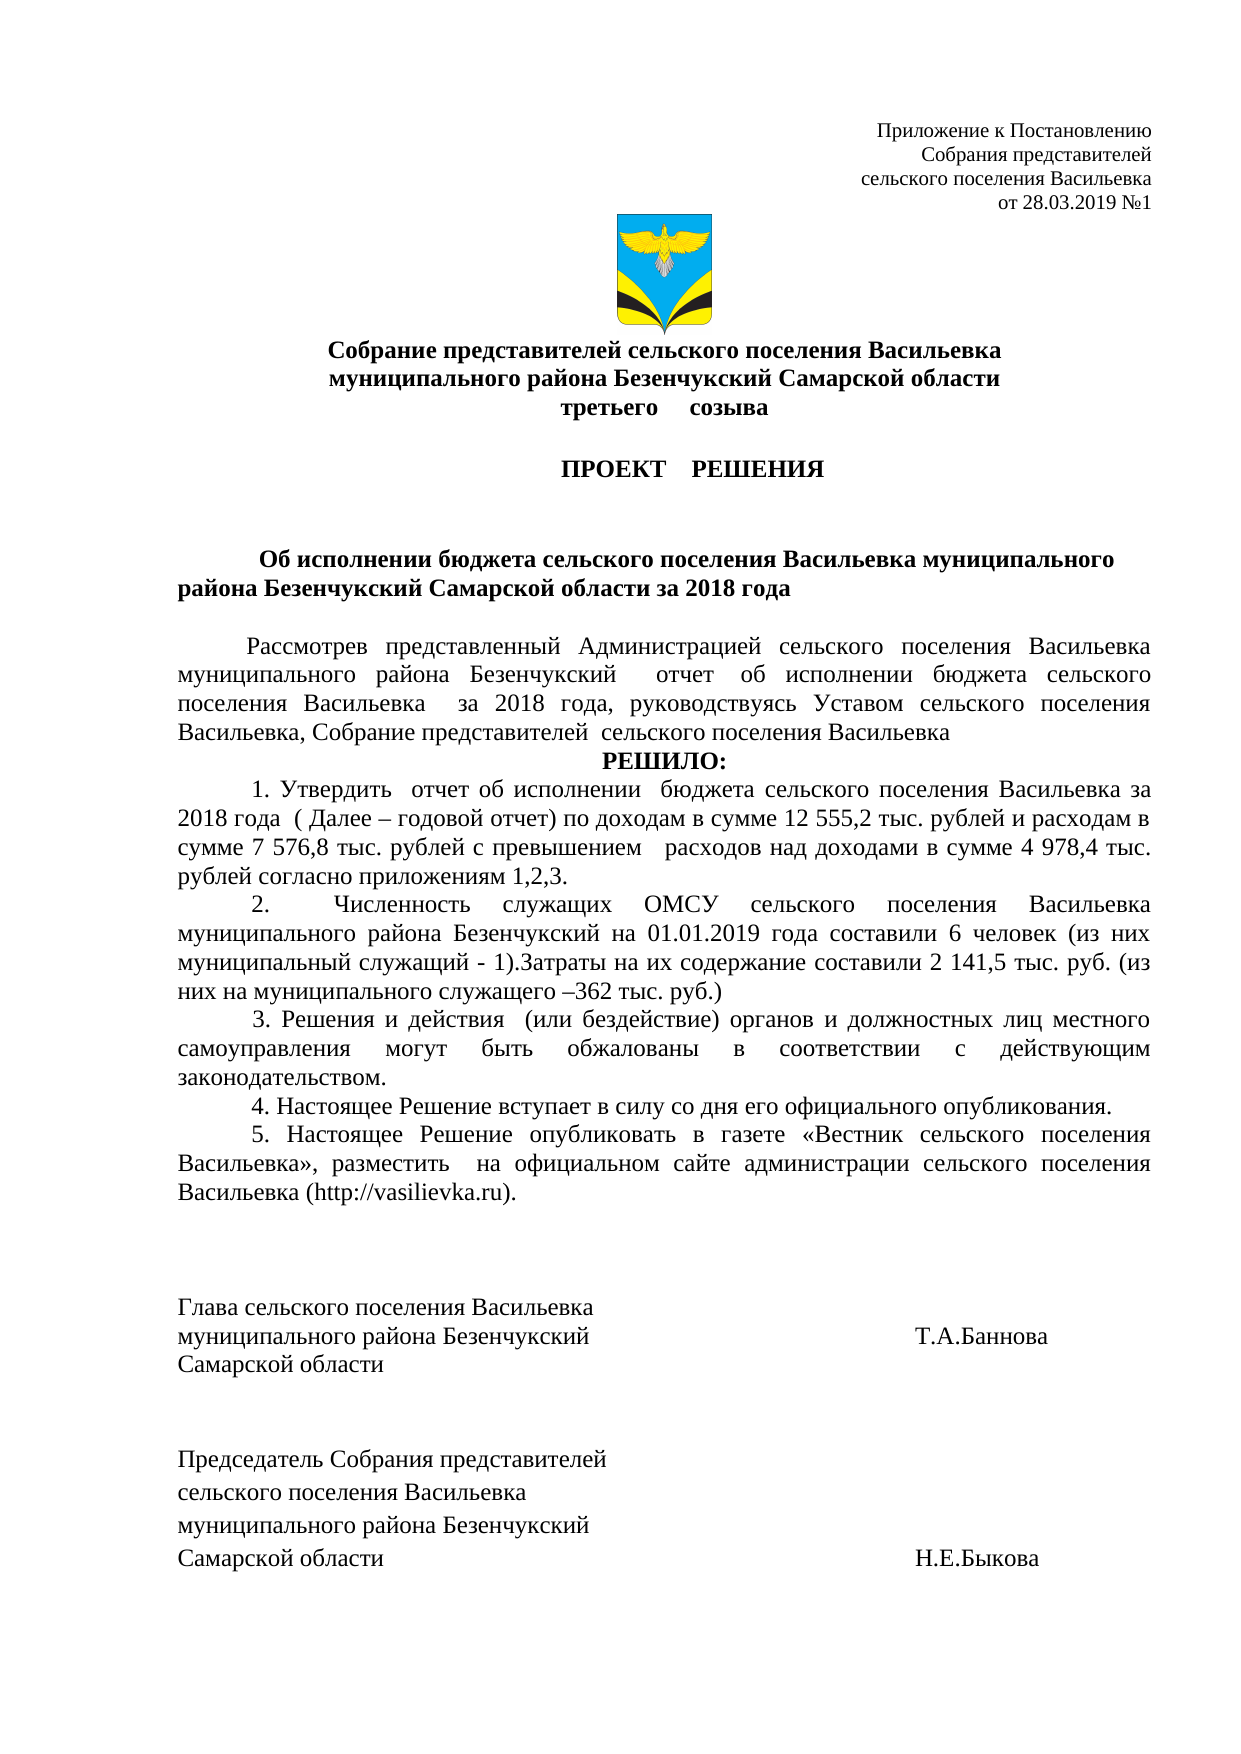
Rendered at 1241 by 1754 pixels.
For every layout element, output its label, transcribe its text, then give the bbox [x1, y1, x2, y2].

text Самарской области Н.Е.Быкова [177, 1543, 1152, 1572]
text Самарской области [177, 1349, 1152, 1378]
text Об исполнении бюджета сельского поселения Васильевка муниципального района Безенчукский Самарской области за 2018 года [177, 544, 1152, 602]
text сельского поселения Васильевка [177, 166, 1152, 190]
text Приложение к Постановлению [177, 118, 1152, 142]
text муниципального района Безенчукский Т.А.Баннова [177, 1321, 1152, 1349]
text 2. Численность служащих ОМСУ сельского поселения Васильевка муниципального района Безенчукский на 01.01.2019 года составили 6 человек (из них муниципальный служащий - 1).Затраты на их содержание составили 2 141,5 тыс. руб. (из них на муниципального служащего –362 тыс. руб.) [177, 889, 1152, 1004]
text третьего созыва [177, 392, 1152, 421]
text ПРОЕКТ РЕШЕНИЯ [177, 454, 1152, 483]
picture [617, 271, 712, 335]
text муниципального района Безенчукский [177, 1510, 1152, 1539]
text Рассмотрев представленный Администрацией сельского поселения Васильевка муниципального района Безенчукский отчет об исполнении бюджета сельского поселения Васильевка за 2018 года, руководствуясь Уставом сельского поселения Васильевка, Собрание представителей сельского поселения Васильевка [177, 631, 1152, 746]
text от 28.03.2019 №1 [177, 190, 1152, 214]
text муниципального района Безенчукский Самарской области [177, 363, 1152, 392]
text 4. Настоящее Решение вступает в силу со дня его официального опубликования. [177, 1091, 1152, 1119]
text Глава сельского поселения Васильевка [177, 1292, 1152, 1321]
text РЕШИЛО: [177, 746, 1152, 774]
text Собрания представителей [177, 142, 1152, 166]
text 1. Утвердить отчет об исполнении бюджета сельского поселения Васильевка за 2018 года ( Далее – годовой отчет) по доходам в сумме 12 555,2 тыс. рублей и расходам в сумме 7 576,8 тыс. рублей с превышением расходов над доходами в сумме 4 978,4 тыс. рублей согласно приложениям 1,2,3. [177, 774, 1152, 889]
text 3. Решения и действия (или бездействие) органов и должностных лиц местного самоуправления могут быть обжалованы в соответствии с действующим законодательством. [177, 1004, 1152, 1091]
text Председатель Собрания представителей [177, 1444, 1152, 1473]
text 5. Настоящее Решение опубликовать в газете «Вестник сельского поселения Васильевка», разместить на официальном сайте администрации сельского поселения Васильевка (http://vasilievka.ru). [177, 1119, 1152, 1206]
text Собрание представителей сельского поселения Васильевка [177, 335, 1152, 363]
picture [620, 225, 709, 276]
text сельского поселения Васильевка [177, 1477, 1152, 1506]
